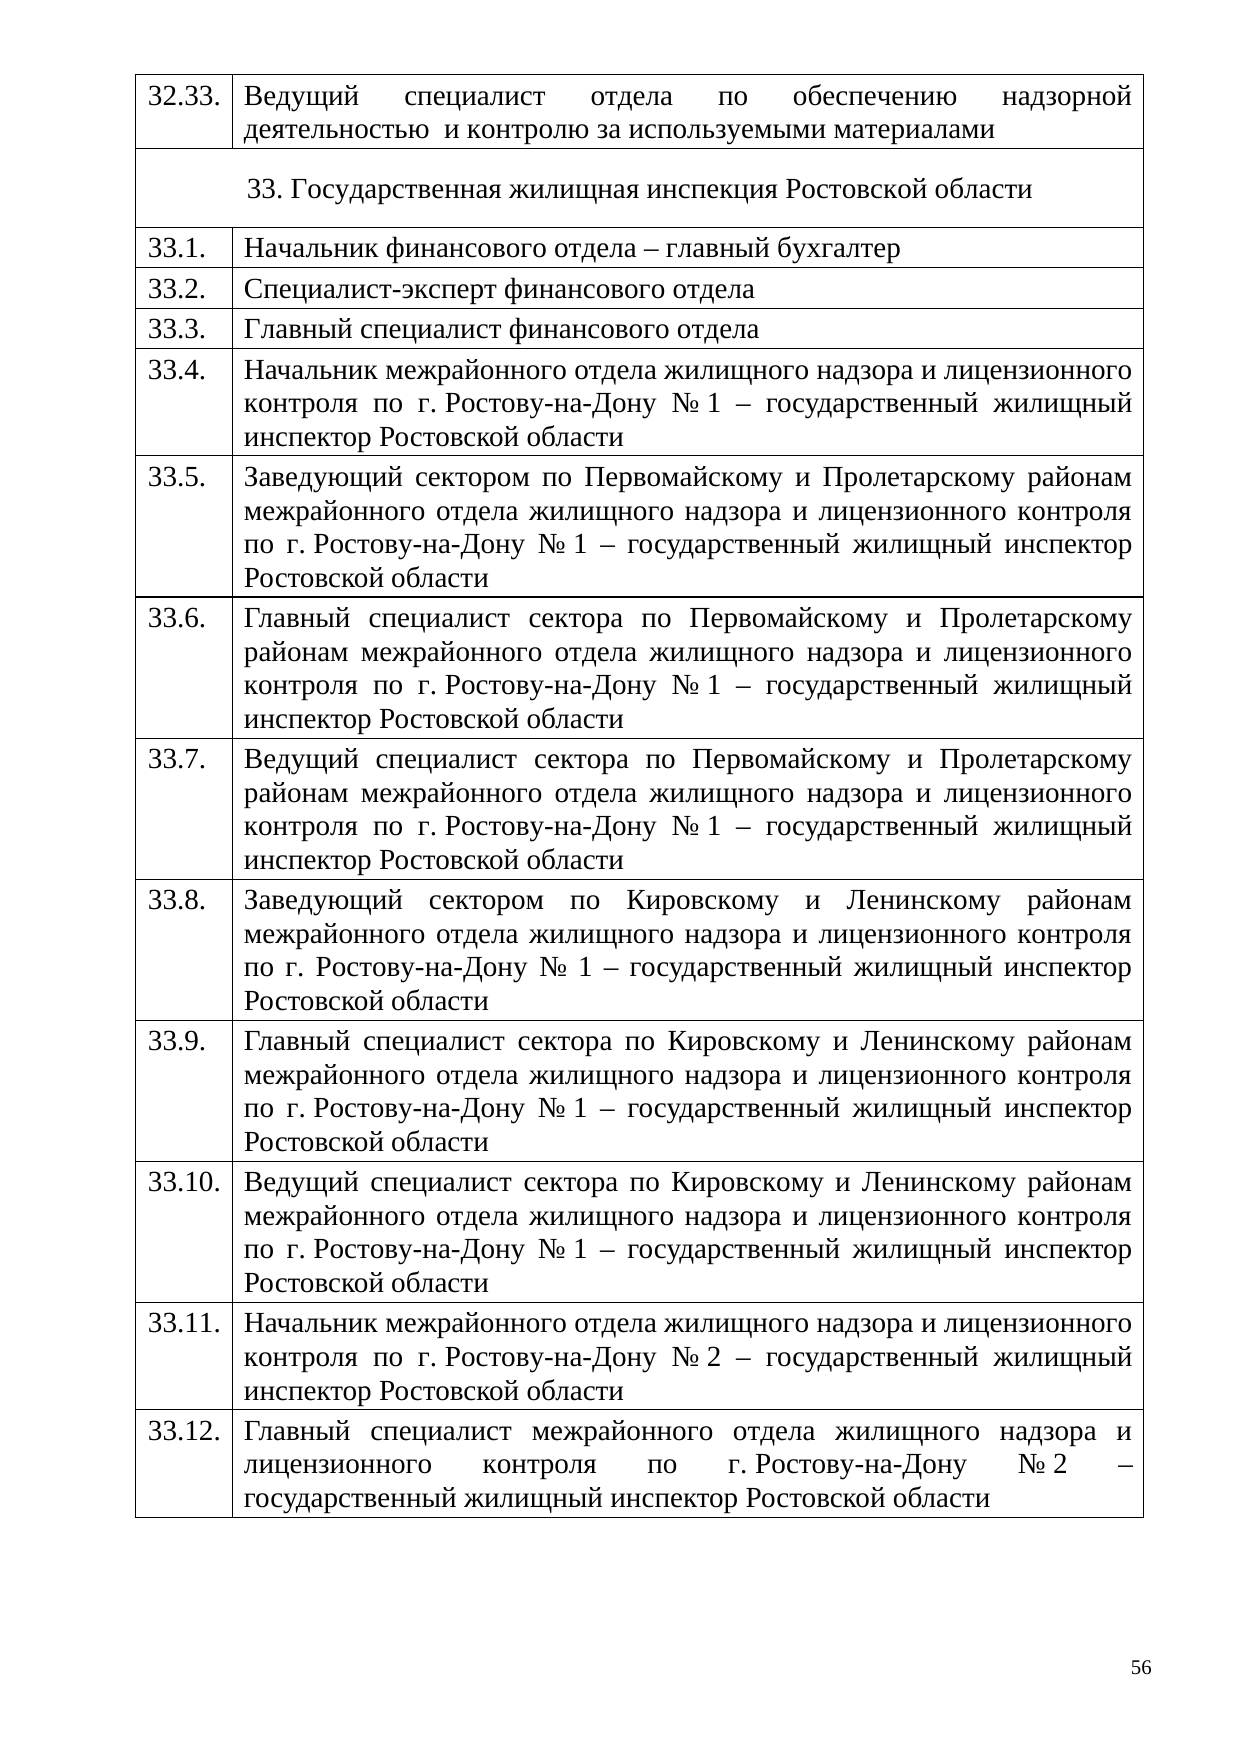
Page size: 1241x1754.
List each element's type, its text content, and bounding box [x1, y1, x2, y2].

table_cell 33.2. [136, 268, 232, 307]
table_cell Начальник межрайонного отдела жилищного надзора и лицензионного контроля по г. Ростову-на-Дону № 1 – государственный жилищный инспектор Ростовской области [233, 349, 1143, 455]
table_cell Главный специалист сектора по Первомайскому и Пролетарскому районам межрайонного отдела жилищного надзора и лицензионного контроля по г. Ростову-на-Дону № 1 – государственный жилищный инспектор Ростовской области [233, 598, 1143, 737]
table_cell Специалист-эксперт финансового отдела [233, 268, 1143, 307]
table_cell 33.8. [136, 880, 232, 1019]
table_cell Главный специалист межрайонного отдела жилищного надзора и лицензионного контроля по г. Ростову-на-Дону № 2 – государственный жилищный инспектор Ростовской области [233, 1410, 1143, 1517]
table_cell 33.3. [136, 309, 232, 348]
table_cell 33.7. [136, 739, 232, 878]
table_cell Ведущий специалист сектора по Кировскому и Ленинскому районам межрайонного отдела жилищного надзора и лицензионного контроля по г. Ростову-на-Дону № 1 – государственный жилищный инспектор Ростовской области [233, 1162, 1143, 1302]
table_cell 33.12. [136, 1410, 232, 1517]
table_cell 32.33. [136, 75, 232, 148]
table_cell Ведущий специалист сектора по Первомайскому и Пролетарскому районам межрайонного отдела жилищного надзора и лицензионного контроля по г. Ростову-на-Дону № 1 – государственный жилищный инспектор Ростовской области [233, 739, 1143, 878]
table_cell 33.5. [136, 456, 232, 596]
table_cell 33.4. [136, 349, 232, 455]
table_cell 33.1. [136, 228, 232, 267]
table_cell Начальник межрайонного отдела жилищного надзора и лицензионного контроля по г. Ростову-на-Дону № 2 – государственный жилищный инспектор Ростовской области [233, 1303, 1143, 1409]
table_cell 33.11. [136, 1303, 232, 1409]
table_cell Главный специалист сектора по Кировскому и Ленинскому районам межрайонного отдела жилищного надзора и лицензионного контроля по г. Ростову-на-Дону № 1 – государственный жилищный инспектор Ростовской области [233, 1021, 1143, 1161]
table_cell 33. Государственная жилищная инспекция Ростовской области [136, 149, 1143, 227]
table_cell 33.9. [136, 1021, 232, 1161]
table_cell Заведующий сектором по Первомайскому и Пролетарскому районам межрайонного отдела жилищного надзора и лицензионного контроля по г. Ростову-на-Дону № 1 – государственный жилищный инспектор Ростовской области [233, 456, 1143, 596]
table_cell 33.10. [136, 1162, 232, 1302]
table_cell Главный специалист финансового отдела [233, 309, 1143, 348]
table_cell Начальник финансового отдела – главный бухгалтер [233, 228, 1143, 267]
table_cell Ведущий специалист отдела по обеспечению надзорной деятельностью и контролю за используемыми материалами [233, 75, 1143, 148]
table_cell 33.6. [136, 598, 232, 737]
table_cell Заведующий сектором по Кировскому и Ленинскому районам межрайонного отдела жилищного надзора и лицензионного контроля по г. Ростову-на-Дону № 1 – государственный жилищный инспектор Ростовской области [233, 880, 1143, 1019]
